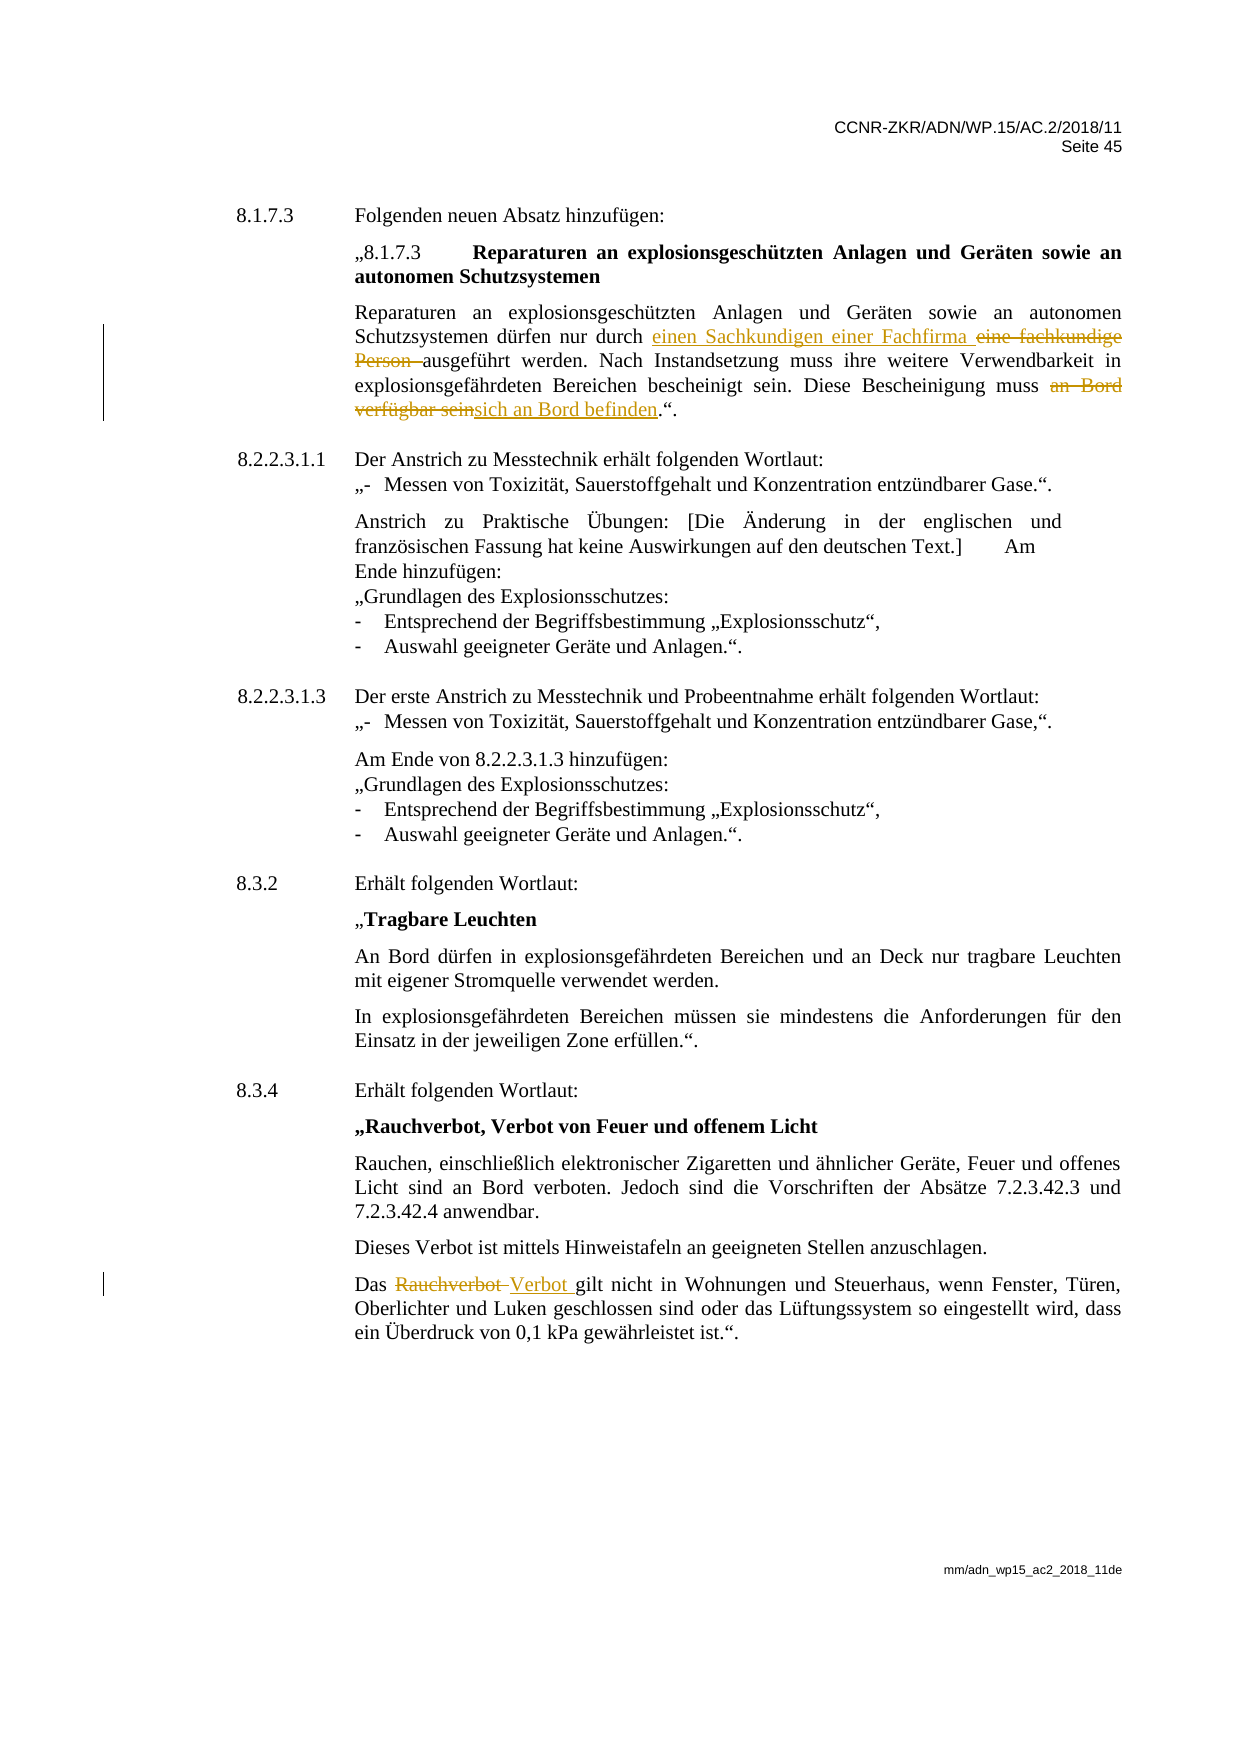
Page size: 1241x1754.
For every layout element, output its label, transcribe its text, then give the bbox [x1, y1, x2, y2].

text „Grundlagen des Explosionsschutzes: [237, 771, 1063, 796]
text 8.2.2.3.1.1 Der Anstrich zu Messtechnik erhält folgenden Wortlaut: [237, 446, 1063, 471]
text Rauchen, einschließlich elektronischer Zigaretten und ähnlicher Geräte, Feuer und offenes Licht sind an Bord verboten. Jedoch sind die Vorschriften der Absätze 7.2.3.42.3 und 7.2.3.42.4 anwendbar. [354, 1151, 1122, 1223]
text Dieses Verbot ist mittels Hinweistafeln an geeigneten Stellen anzuschlagen. [354, 1235, 1122, 1259]
text „- Messen von Toxizität, Sauerstoffgehalt und Konzentration entzündbarer Gase.“. [237, 471, 1063, 496]
text „8.1.7.3 Reparaturen an explosionsgeschützten Anlagen und Geräten sowie an autonomen Schutzsystemen [354, 240, 1122, 288]
text Am Ende von 8.2.2.3.1.3 hinzufügen: [237, 746, 1063, 771]
text 8.3.4 Erhält folgenden Wortlaut: [236, 1077, 1122, 1102]
text „Rauchverbot, Verbot von Feuer und offenem Licht [354, 1114, 1122, 1138]
text „- Messen von Toxizität, Sauerstoffgehalt und Konzentration entzündbarer Gase,“. [237, 708, 1063, 733]
text Das gilt nicht in Wohnungen und Steuerhaus, wenn Fenster, Türen, Oberlichter und Luken geschlossen sind oder das Lüftungssystem so eingestellt wird, dass ein Überdruck von 0,1 kPa gewährleistet ist.“. [354, 1272, 1122, 1344]
list Entsprechend der Begriffsbestimmung „Explosionsschutz“, [354, 608, 1063, 633]
list Auswahl geeigneter Geräte und Anlagen.“. [354, 821, 1063, 846]
text „Grundlagen des Explosionsschutzes: [237, 583, 1063, 608]
text 8.3.2 Erhält folgenden Wortlaut: [236, 871, 1122, 895]
text An Bord dürfen in explosionsgefährdeten Bereichen und an Deck nur tragbare Leuchten mit eigener Stromquelle verwendet werden. [354, 944, 1122, 992]
list Auswahl geeigneter Geräte und Anlagen.“. [354, 633, 1063, 658]
text 8.2.2.3.1.3 Der erste Anstrich zu Messtechnik und Probeentnahme erhält folgenden Wortlaut: [237, 683, 1063, 708]
text „Tragbare Leuchten [354, 907, 1122, 931]
list Entsprechend der Begriffsbestimmung „Explosionsschutz“, [354, 796, 1063, 821]
text Anstrich zu Praktische Übungen: [Die Änderung in der englischen und französischen Fassung hat keine Auswirkungen auf den deutschen Text.] Am Ende hinzufügen: [237, 508, 1063, 583]
text Reparaturen an explosionsgeschützten Anlagen und Geräten sowie an autonomen Schutzsystemen dürfen nur durch ausgeführt werden. Nach Instandsetzung muss ihre weitere Verwendbarkeit in explosionsgefährdeten Bereichen bescheinigt sein. Diese Bescheinigung muss .“. [354, 300, 1122, 421]
text In explosionsgefährdeten Bereichen müssen sie mindestens die Anforderungen für den Einsatz in der jeweiligen Zone erfüllen.“. [354, 1004, 1122, 1052]
text 8.1.7.3 Folgenden neuen Absatz hinzufügen: [236, 202, 1063, 227]
